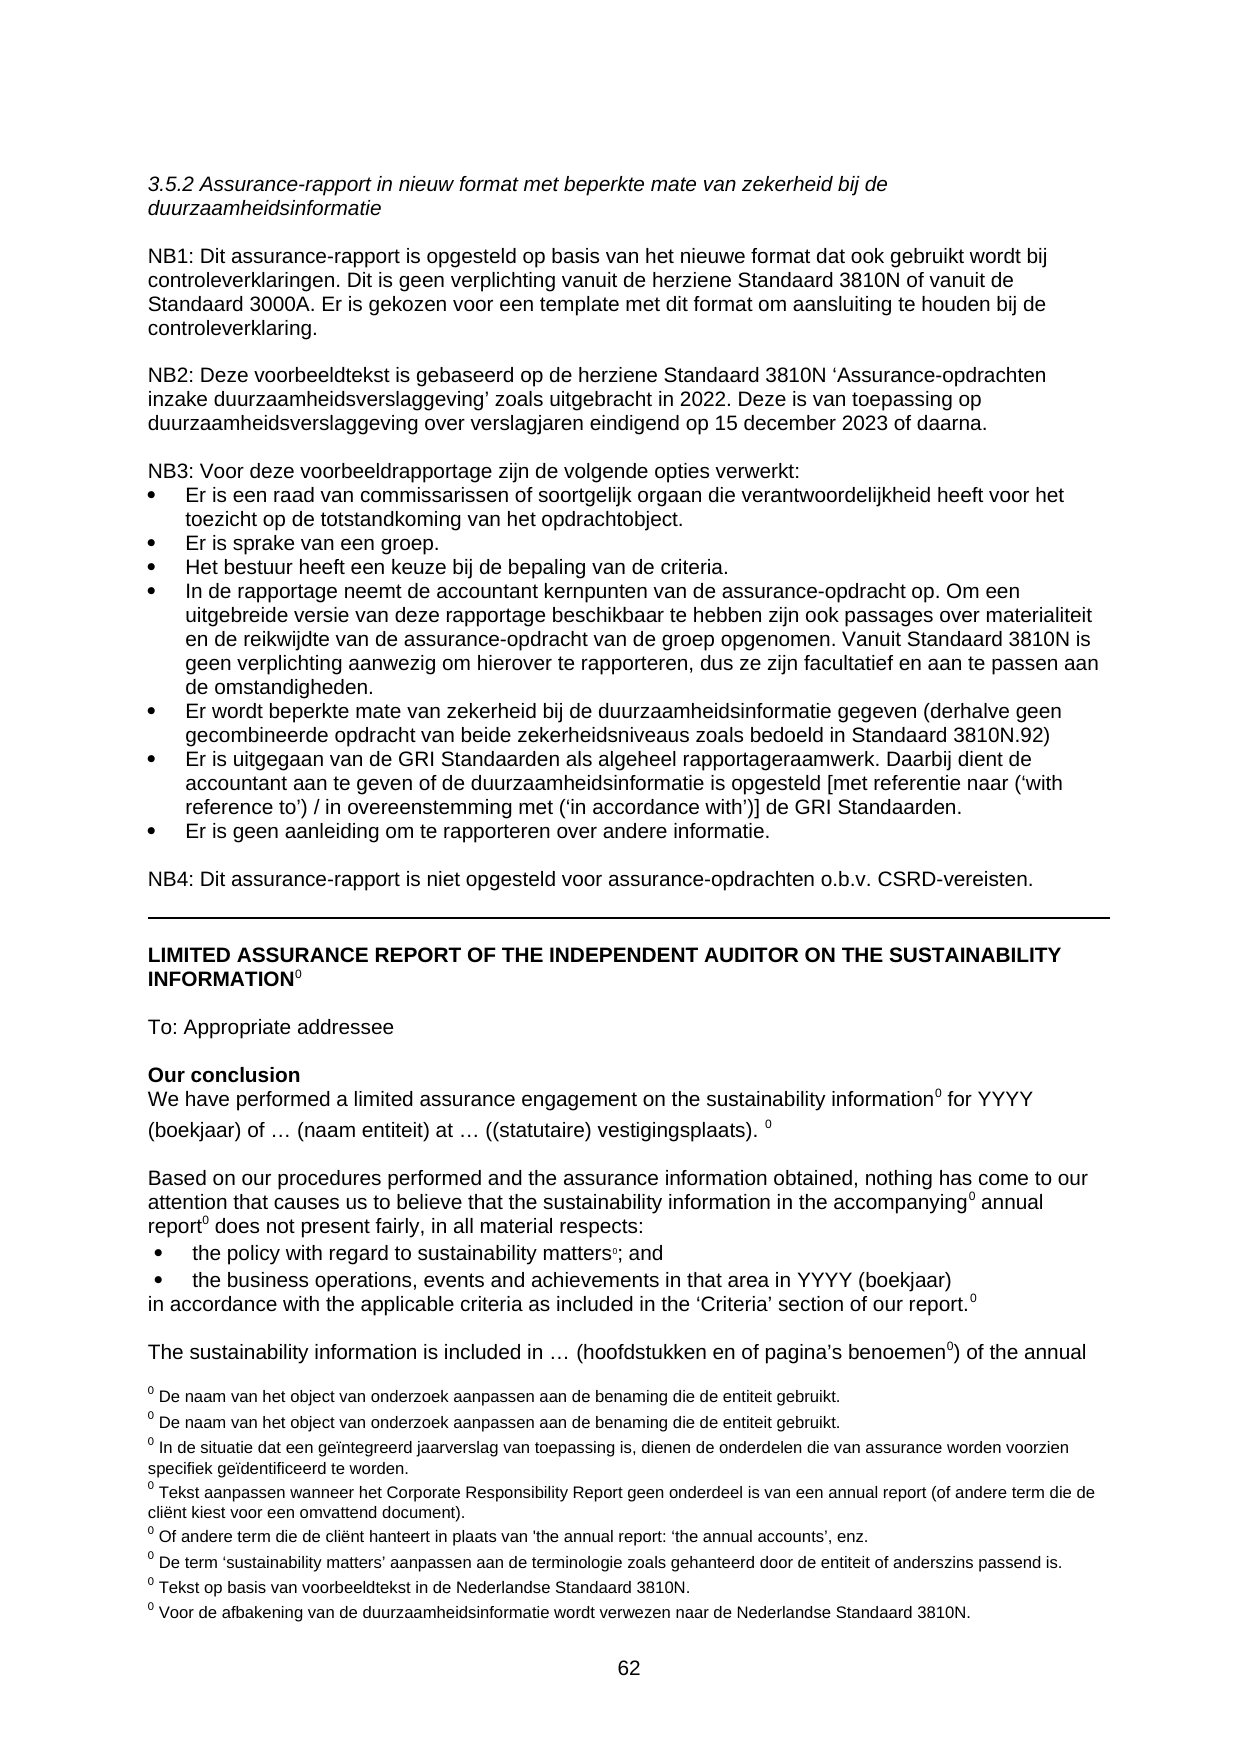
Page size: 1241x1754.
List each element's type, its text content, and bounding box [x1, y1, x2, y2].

text To: Appropriate addressee [148, 1014, 1110, 1038]
list the business operations, events and achievements in that area in YYYY (boekjaar) [154, 1264, 1110, 1292]
text NB2: Deze voorbeeldtekst is gebaseerd op de herziene Standaard 3810N ‘Assurance-opdrachten inzake duurzaamheidsverslaggeving’ zoals uitgebracht in 2022. Deze is van toepassing op duurzaamheidsverslaggeving over verslagjaren eindigend op 15 december 2023 of daarna. [148, 363, 1110, 435]
text NB1: Dit assurance-rapport is opgesteld op basis van het nieuwe format dat ook gebruikt wordt bij controleverklaringen. Dit is geen verplichting vanuit de herziene Standaard 3810N of vanuit de Standaard 3000A. Er is gekozen voor een template met dit format om aansluiting te houden bij de controleverklaring. [148, 243, 1110, 339]
text Based on our procedures performed and the assurance information obtained, nothing has come to our attention that causes us to believe that the sustainability information in the accompanying annual report does not present fairly, in all material respects: [148, 1166, 1110, 1237]
list In de rapportage neemt de accountant kernpunten van de assurance-opdracht op. Om een uitgebreide versie van deze rapportage beschikbaar te hebben zijn ook passages over materialiteit en de reikwijdte van de assurance-opdracht van de groep opgenomen. Vanuit Standaard 3810N is geen verplichting aanwezig om hierover te rapporteren, dus ze zijn facultatief en aan te passen aan de omstandigheden. [148, 579, 1110, 699]
list Er is een raad van commissarissen of soortgelijk orgaan die verantwoordelijkheid heeft voor het toezicht op de totstandkoming van het opdrachtobject. [148, 483, 1110, 531]
text Our conclusion [148, 1062, 1110, 1086]
text We have performed a limited assurance engagement on the sustainability information for YYYY (boekjaar) of … (naam entiteit) at … ((statutaire) vestigingsplaats). [148, 1086, 1110, 1142]
text LIMITED Assurance report of the independent auditor ON THE SUSTAINABILITY INFORMATION [148, 943, 1110, 991]
list Er is sprake van een groep. [148, 531, 1110, 555]
list Er wordt beperkte mate van zekerheid bij de duurzaamheidsinformatie gegeven (derhalve geen gecombineerde opdracht van beide zekerheidsniveaus zoals bedoeld in Standaard 3810N.92) [148, 699, 1110, 747]
text in accordance with the applicable criteria as included in the ‘Criteria’ section of our report. [148, 1292, 1110, 1316]
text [148, 1339, 1110, 1363]
list Er is geen aanleiding om te rapporteren over andere informatie. [148, 819, 1110, 843]
text NB4: Dit assurance-rapport is niet opgesteld voor assurance-opdrachten o.b.v. CSRD-vereisten. [148, 867, 1110, 891]
subtitle 3.5.2 Assurance-rapport in nieuw format met beperkte mate van zekerheid bij de duurzaamheidsinformatie [148, 172, 1110, 219]
text NB3: Voor deze voorbeeldrapportage zijn de volgende opties verwerkt: [148, 459, 1110, 483]
list Het bestuur heeft een keuze bij de bepaling van de criteria. [148, 555, 1110, 579]
list the policy with regard to sustainability matters; and [154, 1237, 1110, 1264]
list Er is uitgegaan van de GRI Standaarden als algeheel rapportageraamwerk. Daarbij dient de accountant aan te geven of de duurzaamheidsinformatie is opgesteld [met referentie naar (‘with reference to’) / in overeenstemming met (‘in accordance with’)] de GRI Standaarden. [148, 747, 1110, 819]
